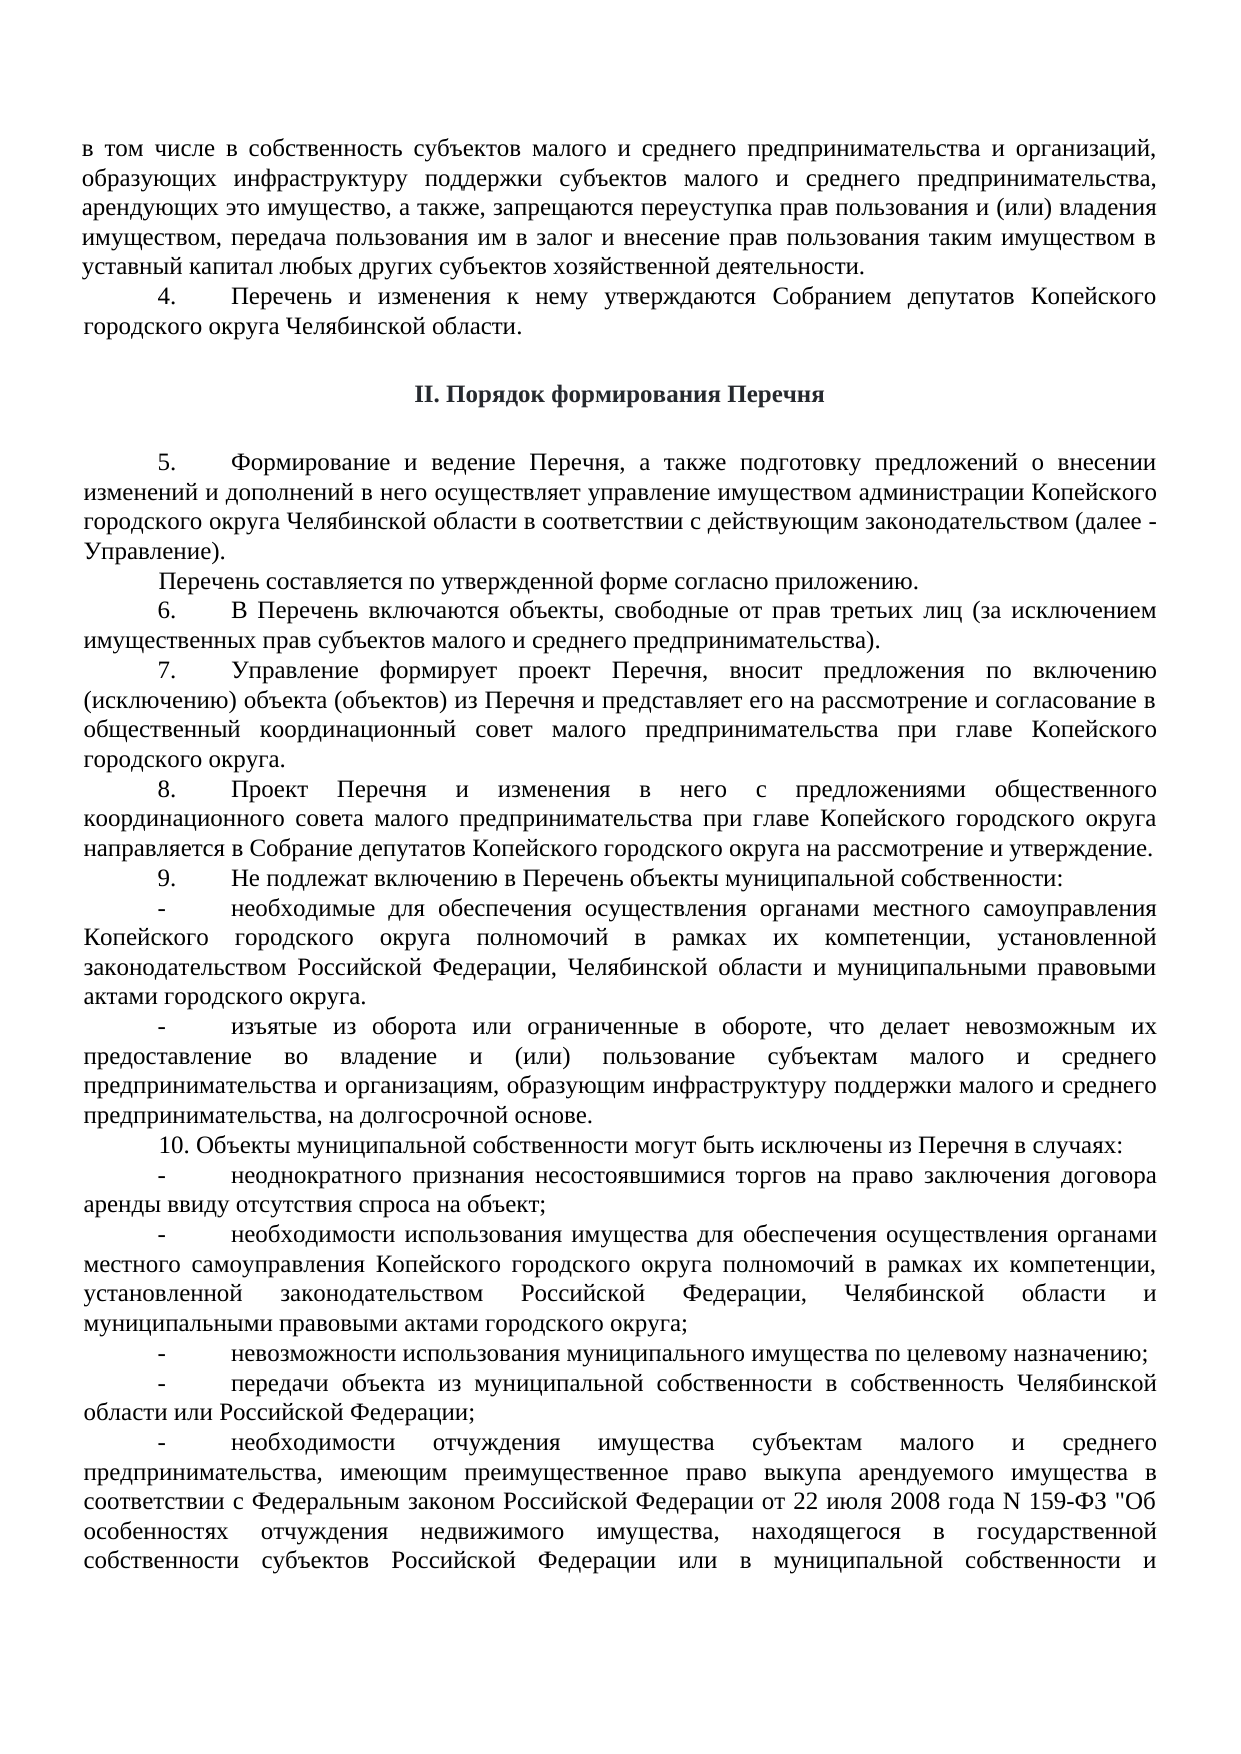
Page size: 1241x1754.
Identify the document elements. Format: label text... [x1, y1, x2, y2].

list изъятые из оборота или ограниченные в обороте, что делает невозможным их предоставление во владение и (или) пользование субъектам малого и среднего предпринимательства и организациям, образующим инфраструктуру поддержки малого и среднего предпринимательства, на долгосрочной основе. [83, 1011, 1158, 1129]
list передачи объекта из муниципальной собственности в собственность Челябинской области или Российской Федерации; [83, 1368, 1158, 1426]
list необходимые для обеспечения осуществления органами местного самоуправления Копейского городского округа полномочий в рамках их компетенции, установленной законодательством Российской Федерации, Челябинской области и муниципальными правовыми актами городского округа. [83, 893, 1158, 1010]
list Проект Перечня и изменения в него с предложениями общественного координационного совета малого предпринимательства при главе Копейского городского округа направляется в Собрание депутатов Копейского городского округа на рассмотрение и утверждение. [83, 774, 1158, 862]
list невозможности использования муниципального имущества по целевому назначению; [83, 1338, 1158, 1367]
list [83, 1427, 1158, 1574]
list Управление формирует проект Перечня, вносит предложения по включению (исключению) объекта (объектов) из Перечня и представляет его на рассмотрение и согласование в общественный координационный совет малого предпринимательства при главе Копейского городского округа. [83, 655, 1158, 773]
list В Перечень включаются объекты, свободные от прав третьих лиц (за исключением имущественных прав субъектов малого и среднего предпринимательства). [83, 596, 1158, 654]
list необходимости использования имущества для обеспечения осуществления органами местного самоуправления Копейского городского округа полномочий в рамках их компетенции, установленной законодательством Российской Федерации, Челябинской области и муниципальными правовыми актами городского округа; [83, 1219, 1158, 1337]
text II. Порядок формирования Перечня [83, 379, 1156, 408]
text Перечень составляется по утвержденной форме согласно приложению. [158, 566, 1158, 594]
list Не подлежат включению в Перечень объекты муниципальной собственности: [83, 863, 1158, 892]
list неоднократного признания несостоявшимися торгов на право заключения договора аренды ввиду отсутствия спроса на объект; [83, 1160, 1158, 1218]
list Формирование и ведение Перечня, а также подготовку предложений о внесении изменений и дополнений в него осуществляет управление имуществом администрации Копейского городского округа Челябинской области в соответствии с действующим законодательством (далее - Управление). [83, 447, 1158, 564]
text 10. Объекты муниципальной собственности могут быть исключены из Перечня в случаях: [158, 1130, 1158, 1159]
list Перечень и изменения к нему утверждаются Собранием депутатов Копейского городского округа Челябинской области. [83, 281, 1158, 340]
text в том числе в собственность субъектов малого и среднего предпринимательства и организаций, образующих инфраструктуру поддержки субъектов малого и среднего предпринимательства, арендующих это имущество, а также, запрещаются переуступка прав пользования и (или) владения имуществом, передача пользования им в залог и внесение прав пользования таким имуществом в уставный капитал любых других субъектов хозяйственной деятельности. [82, 133, 1158, 280]
